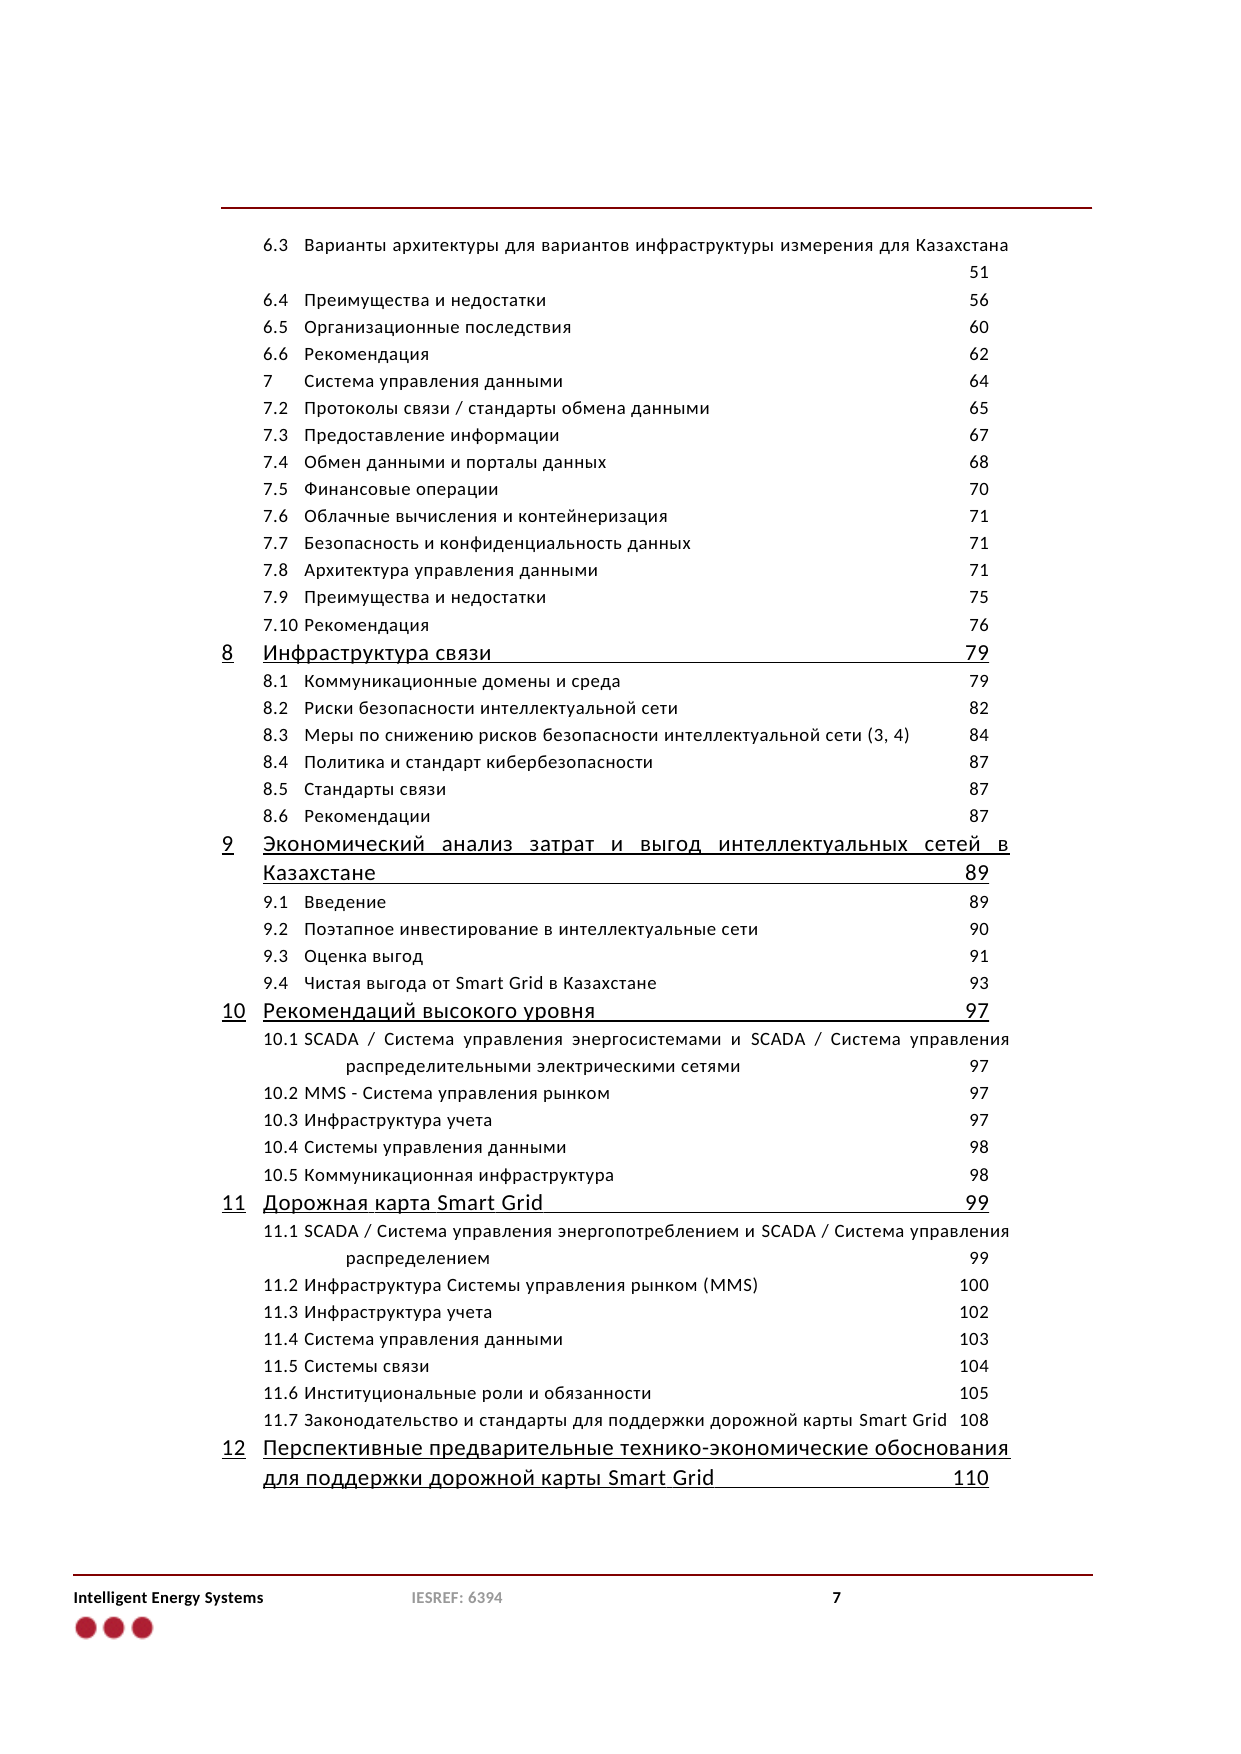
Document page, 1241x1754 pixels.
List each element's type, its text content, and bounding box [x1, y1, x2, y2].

text 7.10 Рекомендация 76 [263, 609, 1010, 636]
text 10.1 SCADA / Система управления энергосистемами и SCADA / Система управления распределительными электрическими сетями 97 [263, 1024, 1010, 1078]
text 11.4 Система управления данными 103 [263, 1324, 1010, 1351]
text 11 Дорожная карта Smart Grid 99 [221, 1186, 1010, 1216]
text 9.1 Введение 89 [263, 886, 1010, 913]
text 11.7 Законодательство и стандарты для поддержки дорожной карты Smart Grid 108 [263, 1405, 1010, 1432]
text 6.5 Организационные последствия 60 [263, 311, 1010, 338]
text 10.5 Коммуникационная инфраструктура 98 [263, 1159, 1010, 1186]
text 9.3 Оценка выгод 91 [263, 941, 1010, 968]
text 11.6 Институциональные роли и обязанности 105 [263, 1378, 1010, 1405]
text 11.3 Инфраструктура учета 102 [263, 1297, 1010, 1324]
text 7.4 Обмен данными и порталы данных 68 [263, 447, 1010, 474]
text 10 Рекомендаций высокого уровня 97 [221, 995, 1010, 1024]
text 11.5 Системы связи 104 [263, 1351, 1010, 1378]
text 10.4 Системы управления данными 98 [263, 1132, 1010, 1159]
text 7.6 Облачные вычисления и контейнеризация 71 [263, 501, 1010, 528]
text 12 Перспективные предварительные технико-экономические обоснования для поддержки дорожной карты Smart Grid 110 [221, 1432, 1010, 1491]
text 6.6 Рекомендация 62 [263, 338, 1010, 366]
text 11.1 SCADA / Система управления энергопотреблением и SCADA / Система управления распределением 99 [263, 1216, 1010, 1270]
text 11.2 Инфраструктура Системы управления рынком (MMS) 100 [263, 1270, 1010, 1297]
text 8.5 Стандарты связи 87 [263, 774, 1010, 801]
text 7.5 Финансовые операции 70 [263, 474, 1010, 501]
text 8.4 Политика и стандарт кибербезопасности 87 [263, 747, 1010, 774]
text 8.6 Рекомендации 87 [263, 801, 1010, 828]
text 10.2 MMS - Система управления рынком 97 [263, 1078, 1010, 1105]
text 7.7 Безопасность и конфиденциальность данных 71 [263, 528, 1010, 555]
text 8.1 Коммуникационные домены и среда 79 [263, 666, 1010, 693]
text 7.8 Архитектура управления данными 71 [263, 555, 1010, 582]
text 8.3 Меры по снижению рисков безопасности интеллектуальной сети (3, 4) 84 [263, 720, 1010, 747]
text 9.2 Поэтапное инвестирование в интеллектуальные сети 90 [263, 913, 1010, 941]
text 8.2 Риски безопасности интеллектуальной сети 82 [263, 693, 1010, 720]
picture [73, 1614, 157, 1643]
text 7 Cистема управления данными 64 [263, 366, 1010, 393]
text 7.2 Протоколы связи / стандарты обмена данными 65 [263, 393, 1010, 420]
text 9.4 Чистая выгода от Smart Grid в Казахстане 93 [263, 968, 1010, 995]
text 10.3 Инфраструктура учета 97 [263, 1105, 1010, 1132]
text 7.9 Преимущества и недостатки 75 [263, 582, 1010, 609]
text 8 Инфраструктура связи 79 [221, 636, 1010, 666]
text 6.4 Преимущества и недостатки 56 [263, 284, 1010, 311]
text 6.3 Варианты архитектуры для вариантов инфраструктуры измерения для Казахстана 51 [263, 230, 1010, 284]
text 9 Экономический анализ затрат и выгод интеллектуальных сетей в Казахстане 89 [221, 828, 1010, 886]
text 7.3 Предоставление информации 67 [263, 420, 1010, 447]
